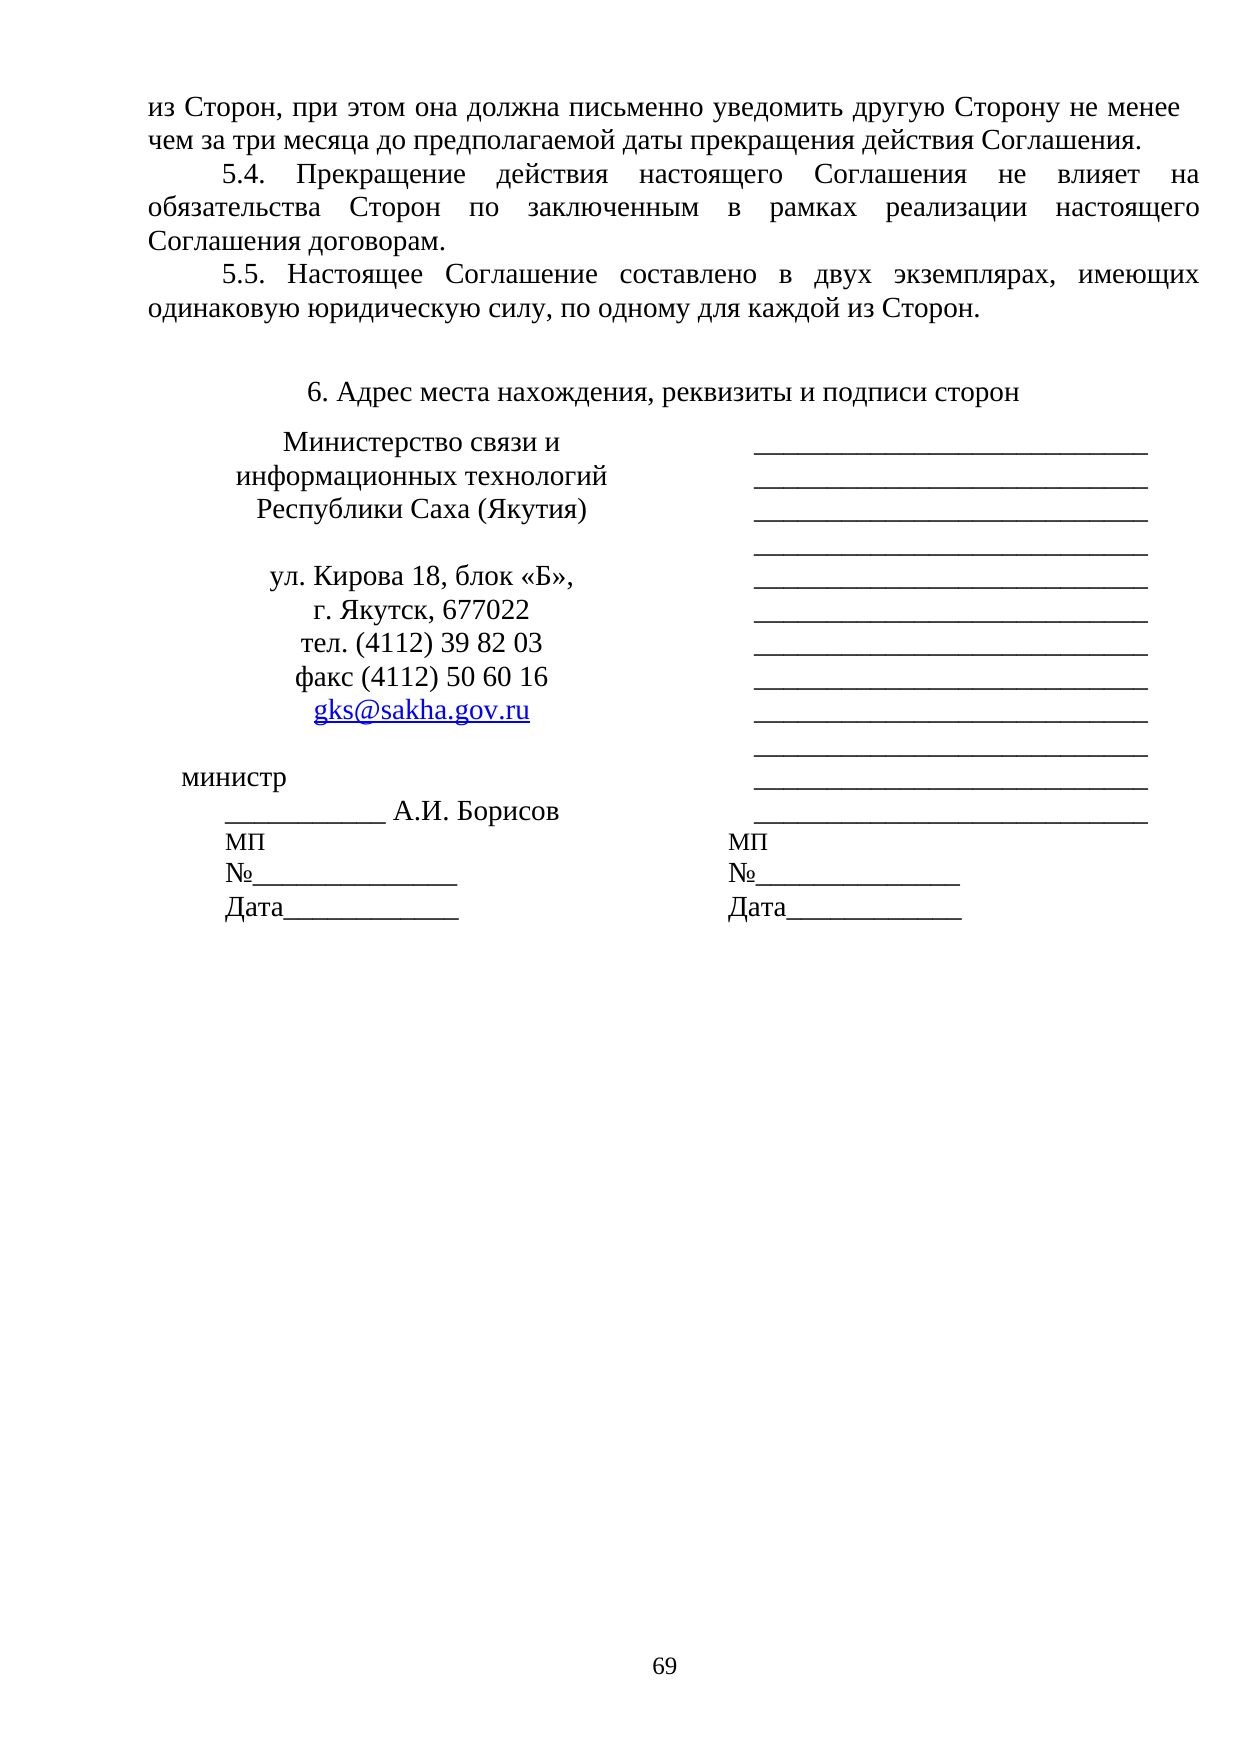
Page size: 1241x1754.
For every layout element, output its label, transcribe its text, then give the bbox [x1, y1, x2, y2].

table_header [159, 424, 1170, 922]
text 6. Адрес места нахождения, реквизиты и подписи сторон [148, 374, 1179, 407]
text 5.5. Настоящее Соглашение составлено в двух экземплярах, имеющих одинаковую юридическую силу, по одному для каждой из Сторон. [148, 256, 1201, 323]
text 5.4. Прекращение действия настоящего Соглашения не влияет на обязательства Сторон по заключенным в рамках реализации настоящего Соглашения договорам. [148, 156, 1201, 256]
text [148, 89, 1181, 156]
